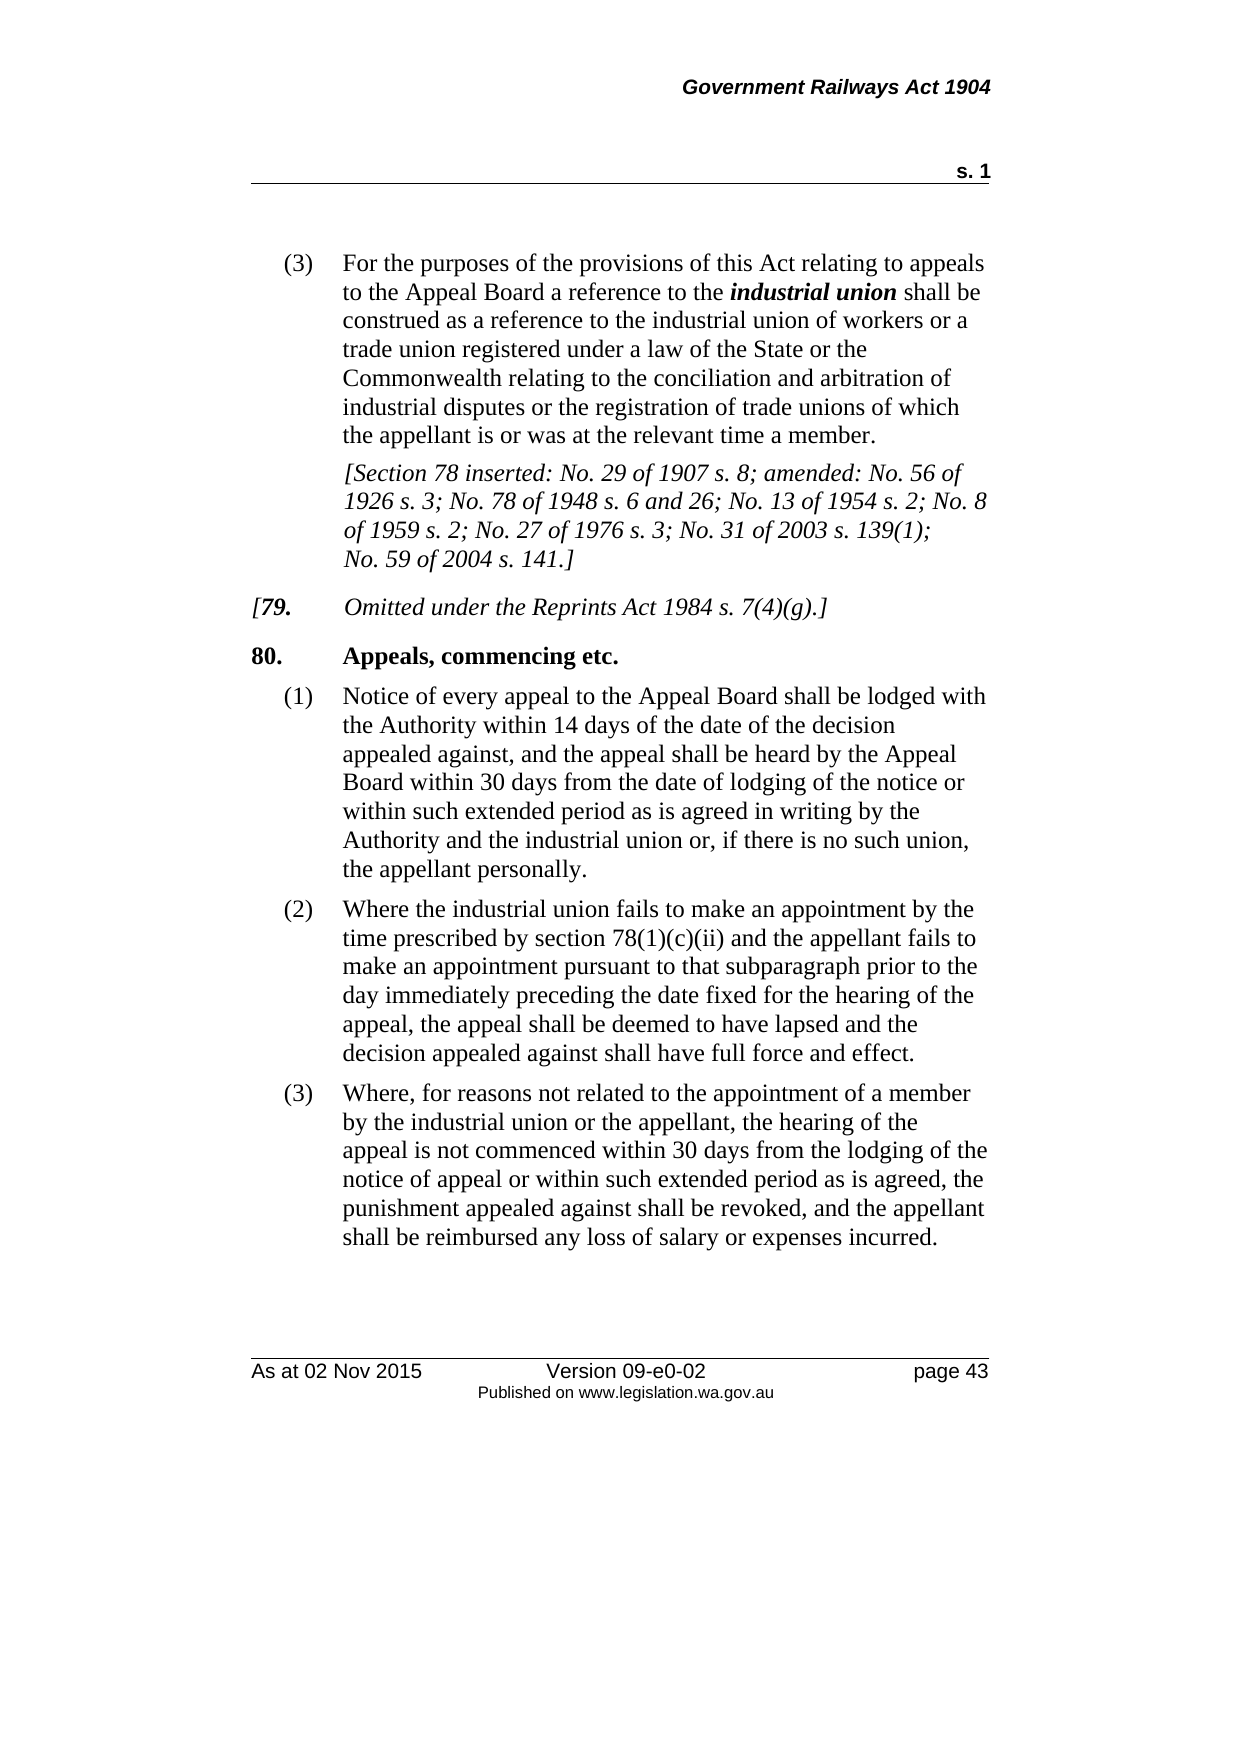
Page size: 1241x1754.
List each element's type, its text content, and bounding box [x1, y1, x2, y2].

text [Section 78 inserted: No. 29 of 1907 s. 8; amended: No. 56 of 1926 s. 3; No. 78 of 1948 s. 6 and 26; No. 13 of 1954 s. 2; No. 8 of 1959 s. 2; No. 27 of 1976 s. 3; No. 31 of 2003 s. 139(1); No. 59 of 2004 s. 141.] [251, 458, 989, 573]
text [79. Omitted under the Reprints Act 1984 s. 7(4)(g).] [251, 592, 989, 621]
text (2) Where the industrial union fails to make an appointment by the time prescribed by section 78(1)(c)(ii) and the appellant fails to make an appointment pursuant to that subparagraph prior to the day immediately preceding the date fixed for the hearing of the appeal, the appeal shall be deemed to have lapsed and the decision appealed against shall have full force and effect. [251, 894, 989, 1066]
text (1) Notice of every appeal to the Appeal Board shall be lodged with the Authority within 14 days of the date of the decision appealed against, and the appeal shall be heard by the Appeal Board within 30 days from the date of lodging of the notice or within such extended period as is agreed in writing by the Authority and the industrial union or, if there is no such union, the appellant personally. [251, 681, 989, 882]
text (3) Where, for reasons not related to the appointment of a member by the industrial union or the appellant, the hearing of the appeal is not commenced within 30 days from the lodging of the notice of appeal or within such extended period as is agreed, the punishment appealed against shall be revoked, and the appellant shall be reimbursed any loss of salary or expenses incurred. [251, 1078, 989, 1250]
subtitle 80. Appeals, commencing etc. [251, 641, 989, 670]
text (3) For the purposes of the provisions of this Act relating to appeals to the Appeal Board a reference to the industrial union shall be construed as a reference to the industrial union of workers or a trade union registered under a law of the State or the Commonwealth relating to the conciliation and arbitration of industrial disputes or the registration of trade unions of which the appellant is or was at the relevant time a member. [251, 248, 989, 449]
